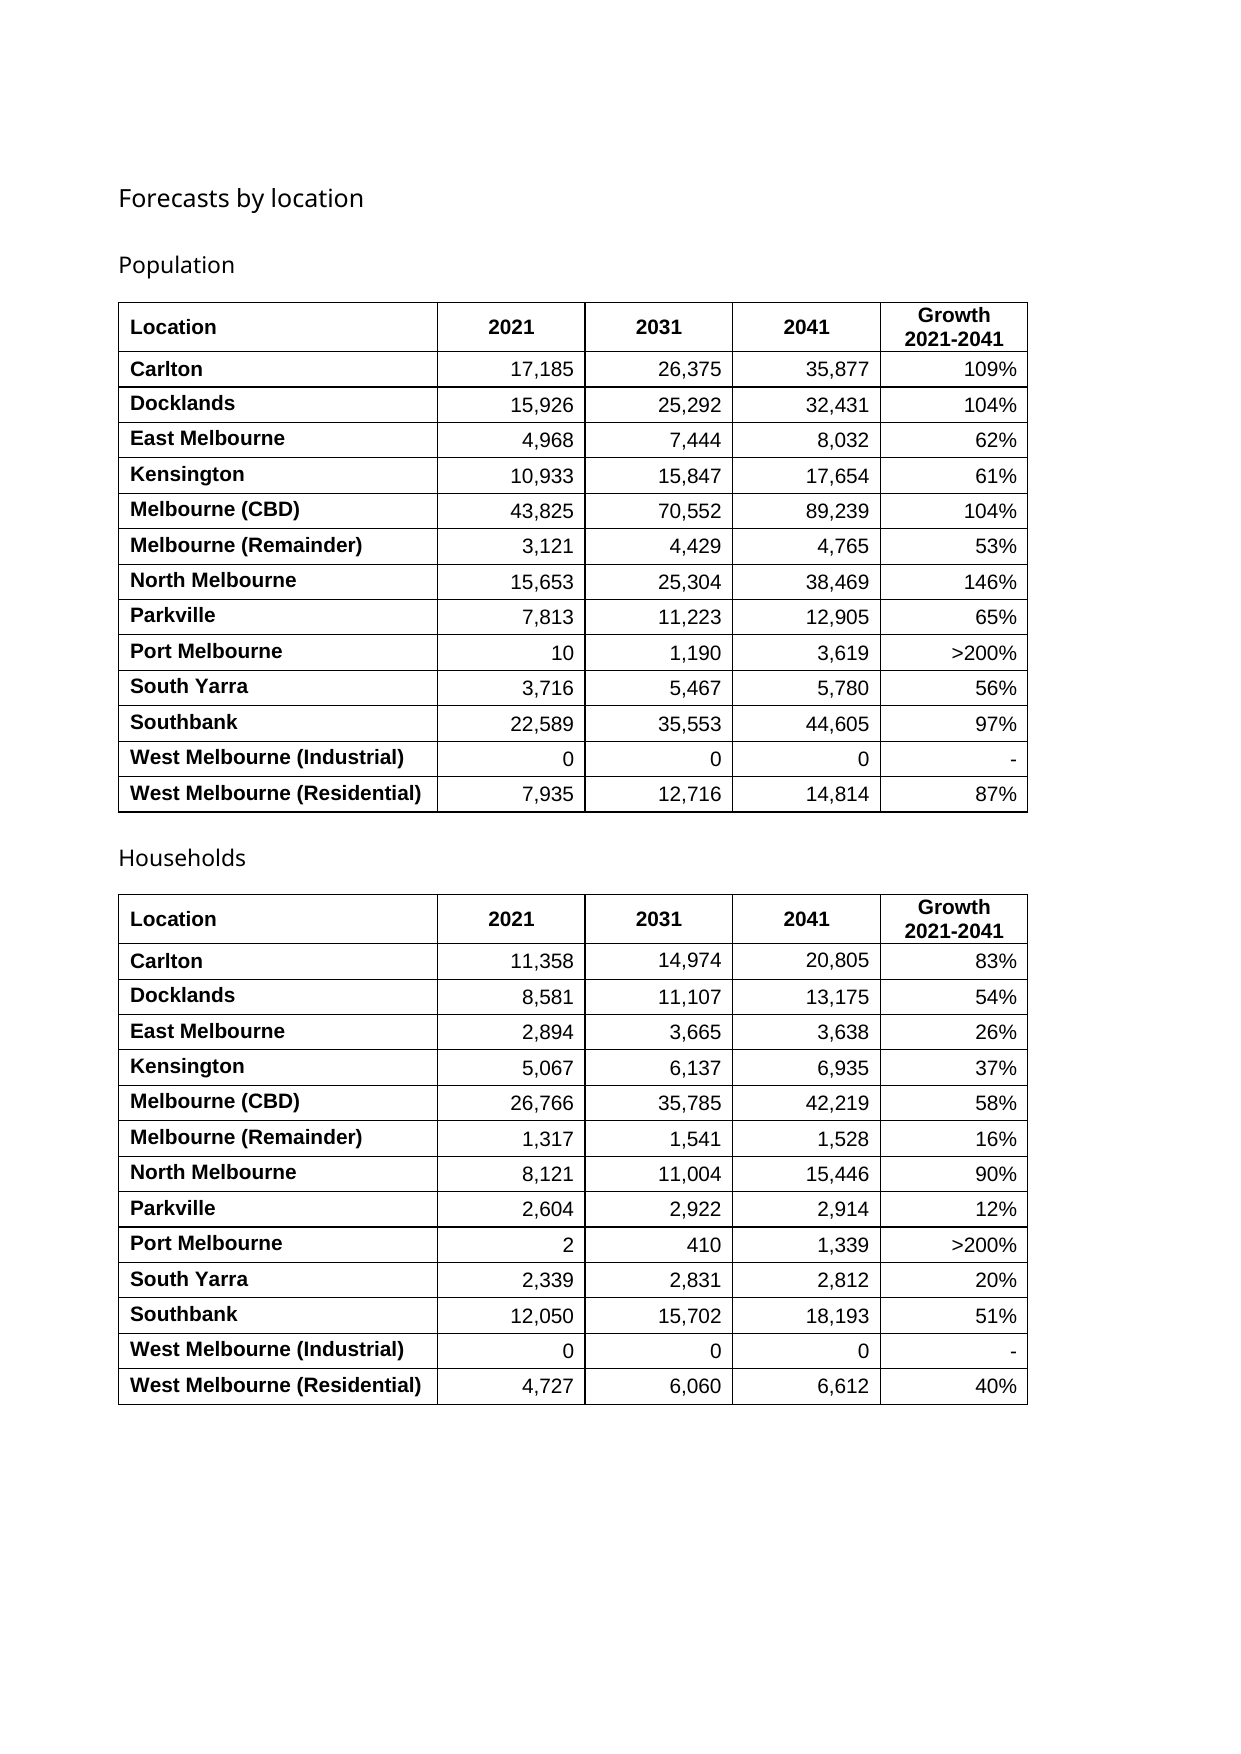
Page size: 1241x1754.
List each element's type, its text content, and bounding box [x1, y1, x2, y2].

table_cell 58% [881, 1086, 1027, 1120]
table_cell 20% [881, 1263, 1027, 1297]
table_cell 2 [438, 1228, 584, 1262]
table_cell West Melbourne (Industrial) [119, 1334, 437, 1368]
table_cell 0 [733, 742, 880, 776]
table_cell 12,716 [586, 777, 732, 811]
table_cell 12,905 [733, 600, 880, 634]
table_cell South Yarra [119, 671, 437, 705]
table_cell 15,653 [438, 565, 584, 599]
table_cell 8,121 [438, 1157, 584, 1191]
table_cell 13,175 [733, 980, 880, 1014]
table_cell 51% [881, 1298, 1027, 1333]
table_cell 37% [881, 1050, 1027, 1085]
table_cell 4,429 [586, 529, 732, 563]
table_cell North Melbourne [119, 565, 437, 599]
table_cell 14,974 [586, 944, 732, 978]
table_cell Southbank [119, 1298, 437, 1333]
table_cell 11,004 [586, 1157, 732, 1191]
table_cell Carlton [119, 352, 437, 386]
table_cell 11,107 [586, 980, 732, 1014]
table_cell 6,060 [586, 1369, 732, 1403]
table_header Growth 2021-2041 [881, 303, 1027, 351]
table_cell 17,654 [733, 458, 880, 493]
table_cell 4,765 [733, 529, 880, 563]
table_cell 10 [438, 635, 584, 670]
table_cell 90% [881, 1157, 1027, 1191]
table_cell 2,831 [586, 1263, 732, 1297]
subtitle Households [118, 842, 1137, 873]
table_cell 410 [586, 1228, 732, 1262]
table_cell 65% [881, 600, 1027, 634]
table_cell 89,239 [733, 494, 880, 528]
table_cell 8,032 [733, 423, 880, 457]
table_cell 17,185 [438, 352, 584, 386]
table_header 2041 [733, 895, 880, 943]
table_cell 5,780 [733, 671, 880, 705]
table_cell 1,317 [438, 1121, 584, 1156]
table_cell Melbourne (CBD) [119, 1086, 437, 1120]
table_cell Port Melbourne [119, 635, 437, 670]
table_cell 11,358 [438, 944, 584, 978]
table_cell Kensington [119, 458, 437, 493]
table_cell 14,814 [733, 777, 880, 811]
table_cell North Melbourne [119, 1157, 437, 1191]
table_cell 97% [881, 706, 1027, 741]
table_cell 40% [881, 1369, 1027, 1403]
table_cell Melbourne (Remainder) [119, 529, 437, 563]
table_cell 4,727 [438, 1369, 584, 1403]
table_cell 3,619 [733, 635, 880, 670]
table_cell - [881, 1334, 1027, 1368]
table_cell East Melbourne [119, 423, 437, 457]
table_cell South Yarra [119, 1263, 437, 1297]
table_cell 1,541 [586, 1121, 732, 1156]
table_cell 2,894 [438, 1015, 584, 1049]
table_cell 22,589 [438, 706, 584, 741]
table_cell - [881, 742, 1027, 776]
table_cell 26% [881, 1015, 1027, 1049]
table_cell 10,933 [438, 458, 584, 493]
table_cell West Melbourne (Industrial) [119, 742, 437, 776]
table_cell 83% [881, 944, 1027, 978]
table_cell 2,604 [438, 1192, 584, 1226]
table_header Location [119, 303, 437, 351]
table_cell 15,446 [733, 1157, 880, 1191]
table_cell 3,665 [586, 1015, 732, 1049]
table_header Location [119, 895, 437, 943]
table_cell Parkville [119, 600, 437, 634]
table_cell Port Melbourne [119, 1228, 437, 1262]
table_cell 25,304 [586, 565, 732, 599]
table_cell Kensington [119, 1050, 437, 1085]
table_cell 7,813 [438, 600, 584, 634]
table_cell Docklands [119, 980, 437, 1014]
table_cell 6,612 [733, 1369, 880, 1403]
table_cell East Melbourne [119, 1015, 437, 1049]
table_header 2031 [586, 895, 732, 943]
table_cell 5,067 [438, 1050, 584, 1085]
table_cell 35,877 [733, 352, 880, 386]
subtitle Forecasts by location [118, 181, 1137, 215]
table_cell 61% [881, 458, 1027, 493]
table_cell 5,467 [586, 671, 732, 705]
table_cell 15,702 [586, 1298, 732, 1333]
table_cell 0 [438, 742, 584, 776]
table_cell 2,812 [733, 1263, 880, 1297]
table_cell 20,805 [733, 944, 880, 978]
table_cell 56% [881, 671, 1027, 705]
table_cell 18,193 [733, 1298, 880, 1333]
table_cell 26,766 [438, 1086, 584, 1120]
table_header 2031 [586, 303, 732, 351]
table_cell 4,968 [438, 423, 584, 457]
table_cell Carlton [119, 944, 437, 978]
table_cell 1,528 [733, 1121, 880, 1156]
table_cell 26,375 [586, 352, 732, 386]
table_cell 43,825 [438, 494, 584, 528]
table_cell 0 [586, 742, 732, 776]
table_cell 0 [438, 1334, 584, 1368]
table_cell 3,716 [438, 671, 584, 705]
table_cell >200% [881, 1228, 1027, 1262]
table_cell 54% [881, 980, 1027, 1014]
table_cell >200% [881, 635, 1027, 670]
table_cell 2,339 [438, 1263, 584, 1297]
table_cell 146% [881, 565, 1027, 599]
table_cell 15,926 [438, 388, 584, 422]
table_cell Docklands [119, 388, 437, 422]
table_cell 7,935 [438, 777, 584, 811]
table_cell 2,914 [733, 1192, 880, 1226]
table_cell 32,431 [733, 388, 880, 422]
table_cell 104% [881, 388, 1027, 422]
table_cell 1,190 [586, 635, 732, 670]
table_cell 42,219 [733, 1086, 880, 1120]
table_cell 2,922 [586, 1192, 732, 1226]
table_header Growth 2021-2041 [881, 895, 1027, 943]
table_cell 104% [881, 494, 1027, 528]
table_cell 109% [881, 352, 1027, 386]
table_cell 3,121 [438, 529, 584, 563]
table_cell 8,581 [438, 980, 584, 1014]
table_cell Southbank [119, 706, 437, 741]
table_cell Melbourne (CBD) [119, 494, 437, 528]
table_cell 62% [881, 423, 1027, 457]
table_cell 12,050 [438, 1298, 584, 1333]
table_cell 25,292 [586, 388, 732, 422]
table_cell 6,935 [733, 1050, 880, 1085]
table_header 2021 [438, 895, 584, 943]
table_cell 15,847 [586, 458, 732, 493]
table_header 2041 [733, 303, 880, 351]
table_cell 53% [881, 529, 1027, 563]
subtitle Population [118, 249, 1137, 281]
table_cell 12% [881, 1192, 1027, 1226]
table_cell 35,785 [586, 1086, 732, 1120]
table_cell 70,552 [586, 494, 732, 528]
table_cell 1,339 [733, 1228, 880, 1262]
table_cell 0 [586, 1334, 732, 1368]
table_cell 87% [881, 777, 1027, 811]
table_cell 11,223 [586, 600, 732, 634]
table_header 2021 [438, 303, 584, 351]
table_cell 38,469 [733, 565, 880, 599]
table_cell 7,444 [586, 423, 732, 457]
table_cell 44,605 [733, 706, 880, 741]
table_cell 16% [881, 1121, 1027, 1156]
table_cell West Melbourne (Residential) [119, 777, 437, 811]
table_cell 6,137 [586, 1050, 732, 1085]
table_cell Parkville [119, 1192, 437, 1226]
table_cell 0 [733, 1334, 880, 1368]
table_cell Melbourne (Remainder) [119, 1121, 437, 1156]
table_cell 3,638 [733, 1015, 880, 1049]
table_cell West Melbourne (Residential) [119, 1369, 437, 1403]
table_cell 35,553 [586, 706, 732, 741]
